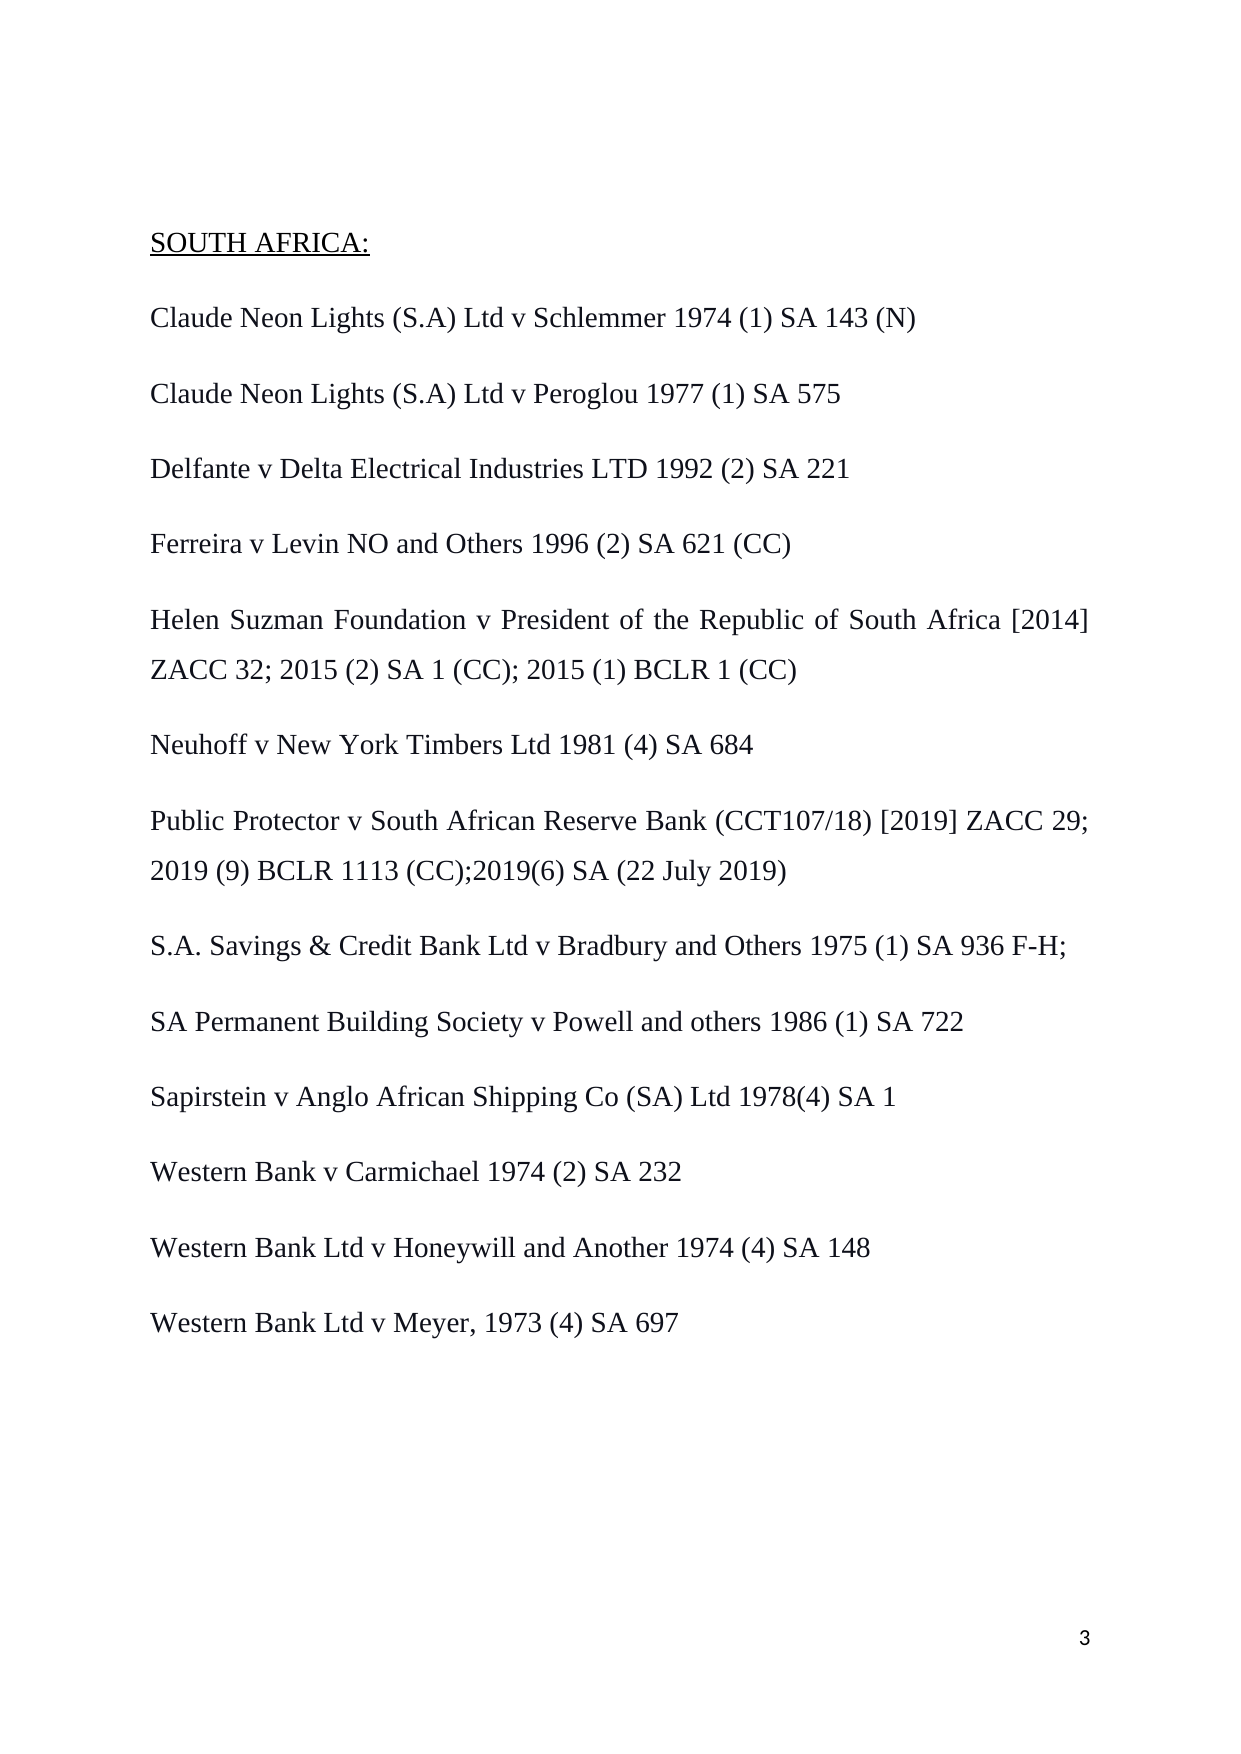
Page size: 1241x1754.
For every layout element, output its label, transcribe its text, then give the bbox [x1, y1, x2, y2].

text Public Protector v South African Reserve Bank (CCT107/18) [2019] ZACC 29; 2019 (9) BCLR 1113 (CC);2019(6) SA (22 July 2019) [150, 803, 1090, 887]
text Sapirstein v Anglo African Shipping Co (SA) Ltd 1978(4) SA 1 [150, 1079, 1090, 1113]
text Western Bank v Carmichael 1974 (2) SA 232 [150, 1154, 1090, 1188]
text Helen Suzman Foundation v President of the Republic of South Africa [2014] ZACC 32; 2015 (2) SA 1 (CC); 2015 (1) BCLR 1 (CC) [150, 602, 1090, 686]
text Claude Neon Lights (S.A) Ltd v Peroglou 1977 (1) SA 575 [150, 376, 1090, 409]
text SOUTH AFRICA: [150, 225, 1090, 259]
text Western Bank Ltd v Honeywill and Another 1974 (4) SA 148 [150, 1230, 1090, 1263]
text Neuhoff v New York Timbers Ltd 1981 (4) SA 684 [150, 727, 1090, 761]
text Delfante v Delta Electrical Industries LTD 1992 (2) SA 221 [150, 451, 1090, 485]
text S.A. Savings & Credit Bank Ltd v Bradbury and Others 1975 (1) SA 936 F-H; [150, 928, 1090, 962]
text SA Permanent Building Society v Powell and others 1986 (1) SA 722 [150, 1004, 1090, 1037]
text Ferreira v Levin NO and Others 1996 (2) SA 621 (CC) [150, 527, 1090, 560]
text Claude Neon Lights (S.A) Ltd v Schlemmer 1974 (1) SA 143 (N) [150, 301, 1090, 334]
text Western Bank Ltd v Meyer, 1973 (4) SA 697 [150, 1305, 1090, 1338]
